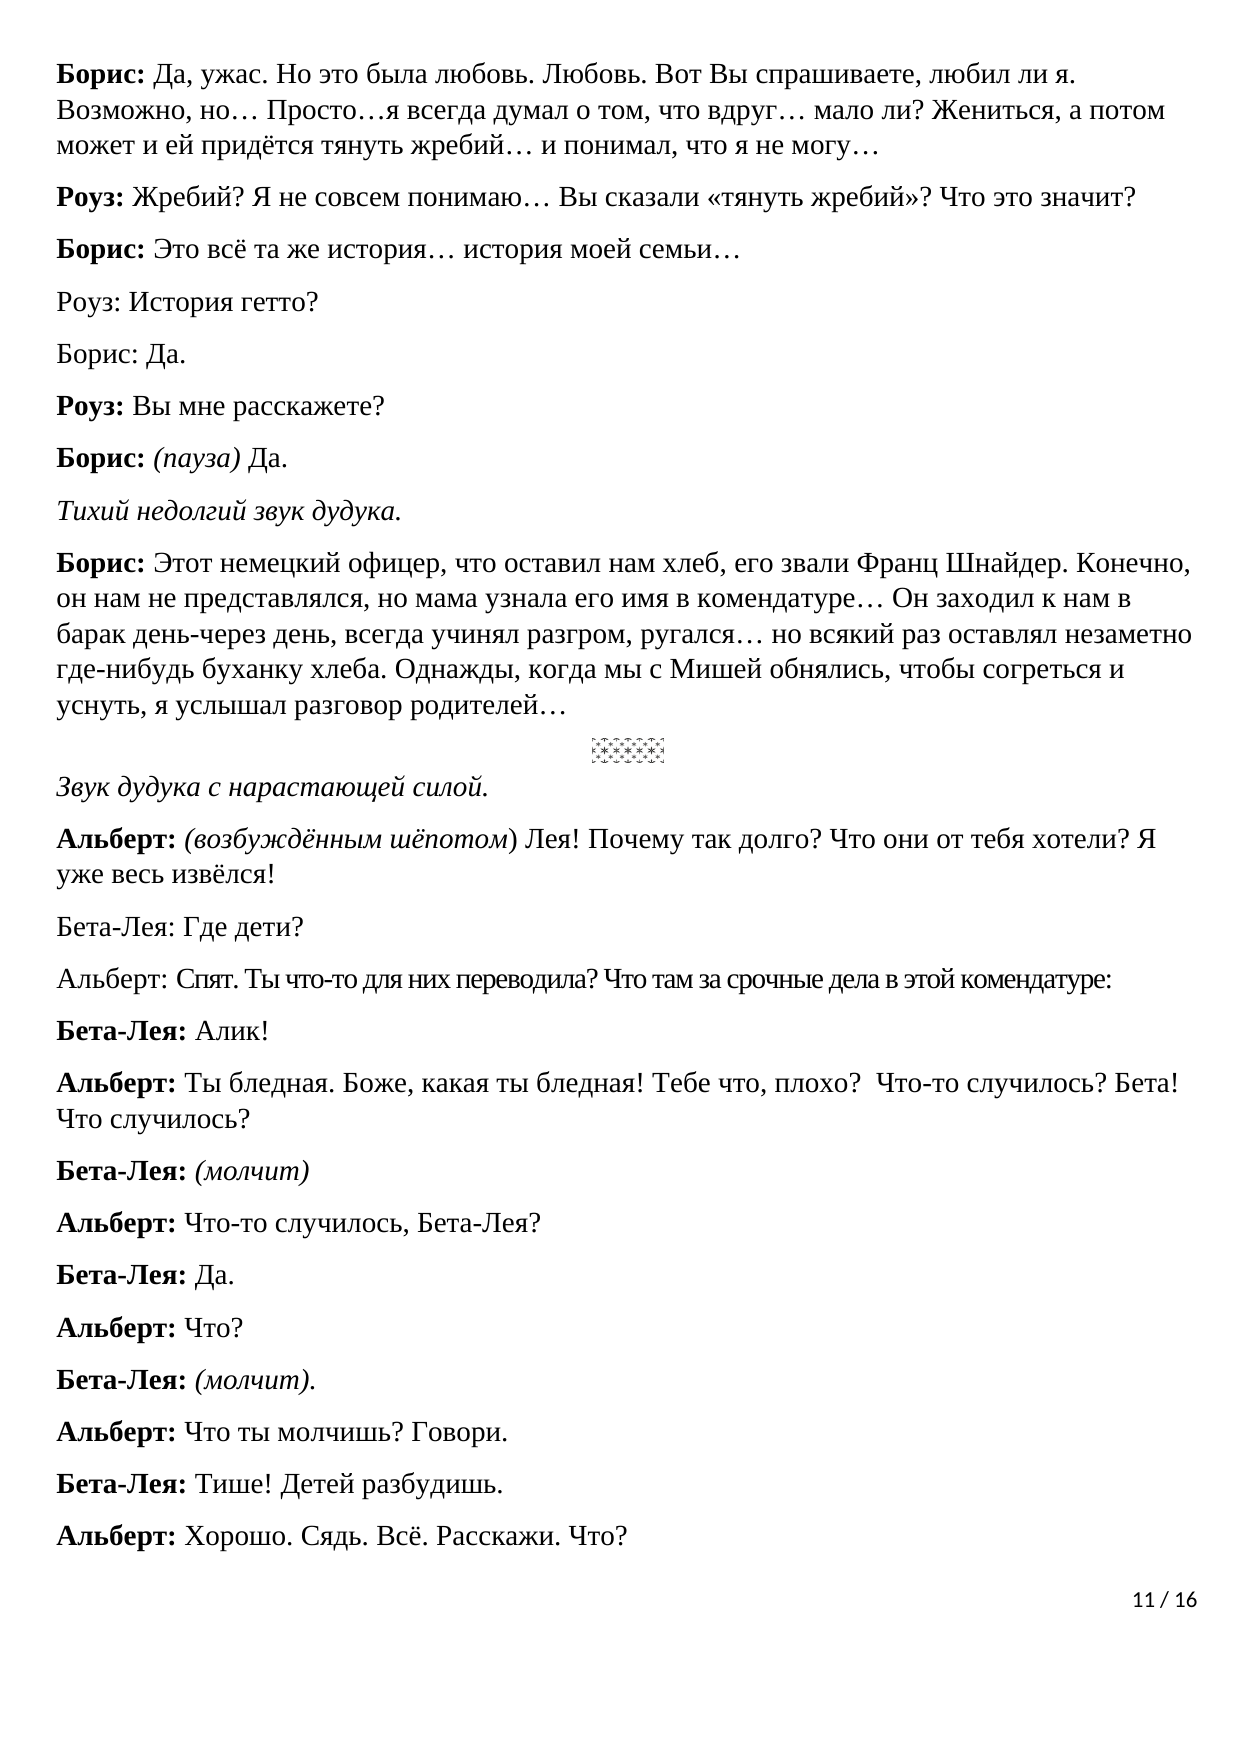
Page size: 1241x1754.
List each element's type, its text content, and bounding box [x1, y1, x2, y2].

text Борис: Этот немецкий офицер, что оставил нам хлеб, его звали Франц Шнайдер. Конечно, он нам не представлялся, но мама узнала его имя в комендатуре… Он заходил к нам в барак день-через день, всегда учинял разгром, ругался… но всякий раз оставлял незаметно где-нибудь буханку хлеба. Однажды, когда мы с Мишей обнялись, чтобы согреться и уснуть, я услышал разговор родителей… [56, 545, 1200, 720]
text Бета-Лея: (молчит). [56, 1362, 1200, 1395]
text Роуз: Вы мне расскажете? [56, 388, 1200, 422]
text Роуз: История гетто? [56, 284, 1200, 317]
text Альберт: (возбуждённым шёпотом) Лея! Почему так долго? Что они от тебя хотели? Я уже весь извёлся! [56, 821, 1200, 890]
text Бета-Лея: Алик! [56, 1013, 1200, 1047]
text Бета-Лея: Да. [56, 1257, 1200, 1291]
text Бета-Лея: Тише! Детей разбудишь. [56, 1466, 1200, 1500]
text Борис: Да, ужас. Но это была любовь. Любовь. Вот Вы спрашиваете, любил ли я. Возможно, но… Просто…я всегда думал о том, что вдруг… мало ли? Жениться, а потом может и ей придётся тянуть жребий… и понимал, что я не могу… [56, 56, 1200, 161]
text Бета-Лея: Где дети? [56, 909, 1200, 942]
text Борис: Это всё та же история… история моей семьи… [56, 232, 1200, 265]
text Роуз: Жребий? Я не совсем понимаю… Вы сказали «тянуть жребий»? Что это значит? [56, 179, 1200, 213]
text Борис: Да. [56, 336, 1200, 369]
text Альберт: Ты бледная. Боже, какая ты бледная! Тебе что, плохо? Что-то случилось? Бета! Что случилось? [56, 1065, 1200, 1134]
picture [592, 738, 664, 763]
text Альберт: Что-то случилось, Бета-Лея? [56, 1205, 1200, 1239]
text Альберт: Что? [56, 1310, 1200, 1343]
text Борис: (пауза) Да. [56, 440, 1200, 474]
text Бета-Лея: (молчит) [56, 1153, 1200, 1187]
text Альберт: Спят. Ты что-то для них переводила? Что там за срочные дела в этой комендатуре: [56, 961, 1200, 994]
text Звук дудука с нарастающей силой. [56, 769, 1200, 802]
text Альберт: Хорошо. Сядь. Всё. Расскажи. Что? [56, 1518, 1200, 1552]
text Тихий недолгий звук дудука. [56, 493, 1200, 526]
text Альберт: Что ты молчишь? Говори. [56, 1414, 1200, 1448]
